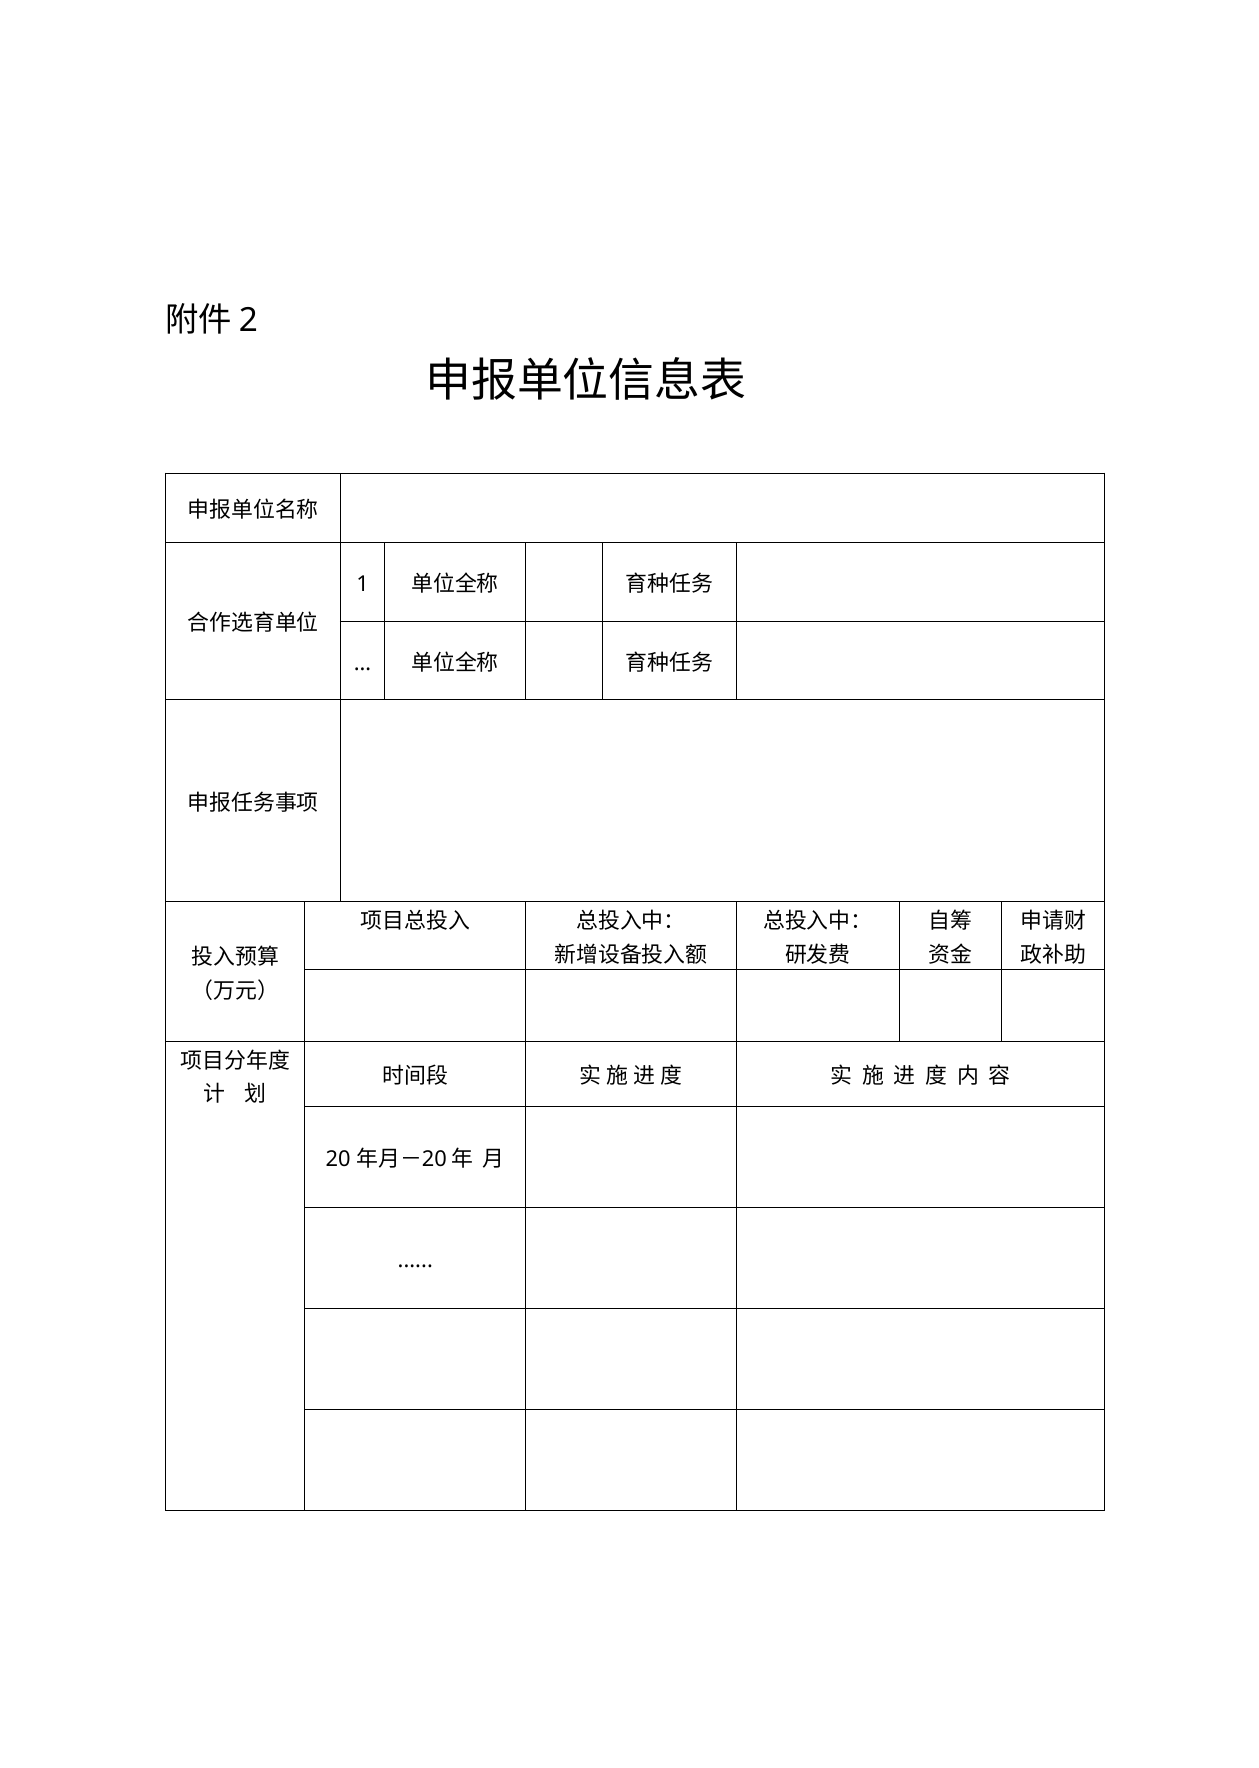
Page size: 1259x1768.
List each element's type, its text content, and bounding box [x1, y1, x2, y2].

table_cell 申报任务事项 [166, 700, 340, 901]
table_cell 单位全称 [385, 622, 525, 699]
table_cell [305, 1410, 525, 1510]
table_cell 1 [341, 543, 384, 621]
table_cell 时间段 [305, 1042, 525, 1106]
table_cell … [341, 622, 384, 699]
table_cell ...... [305, 1208, 525, 1308]
table_cell [737, 970, 899, 1041]
table_cell [737, 622, 1104, 699]
table_cell [1002, 970, 1104, 1041]
table_cell 总投入中： 新增设备投入额 [526, 902, 736, 969]
table_cell [526, 1410, 736, 1510]
table_cell [341, 700, 1104, 901]
table_cell [737, 1410, 1104, 1510]
table_cell [900, 970, 1001, 1041]
table_cell [526, 622, 602, 699]
table_cell [305, 970, 525, 1041]
table_cell [526, 543, 602, 621]
table_cell 项目总投入 [305, 902, 525, 969]
text 申报单位信息表 [165, 343, 1105, 410]
table_cell 育种任务 [603, 543, 736, 621]
table_cell [526, 1309, 736, 1409]
table_cell [526, 1107, 736, 1207]
table_cell 育种任务 [603, 622, 736, 699]
table_cell [305, 1309, 525, 1409]
table_header 申报单位名称 [166, 474, 340, 542]
table_cell [526, 970, 736, 1041]
table_cell 实 施 进 度 [526, 1042, 736, 1106]
table_cell [737, 543, 1104, 621]
table_cell 自筹 资金 [900, 902, 1001, 969]
table_cell 单位全称 [385, 543, 525, 621]
table_cell [737, 1208, 1104, 1308]
table_cell [737, 1309, 1104, 1409]
text 附件2 [165, 281, 1105, 343]
table_cell 申请财政补助 [1002, 902, 1104, 969]
table_cell 总投入中： 研发费 [737, 902, 899, 969]
table_cell 投入预算 （万元） [166, 902, 304, 1041]
table_cell 合作选育单位 [166, 543, 340, 699]
table_cell 20 年月－20年 月 [305, 1107, 525, 1207]
table_cell [526, 1208, 736, 1308]
table_cell 项目分年度 计 划 [166, 1042, 304, 1510]
table_cell 实 施 进 度 内 容 [737, 1042, 1104, 1106]
table_cell [737, 1107, 1104, 1207]
table_header [341, 474, 1104, 542]
